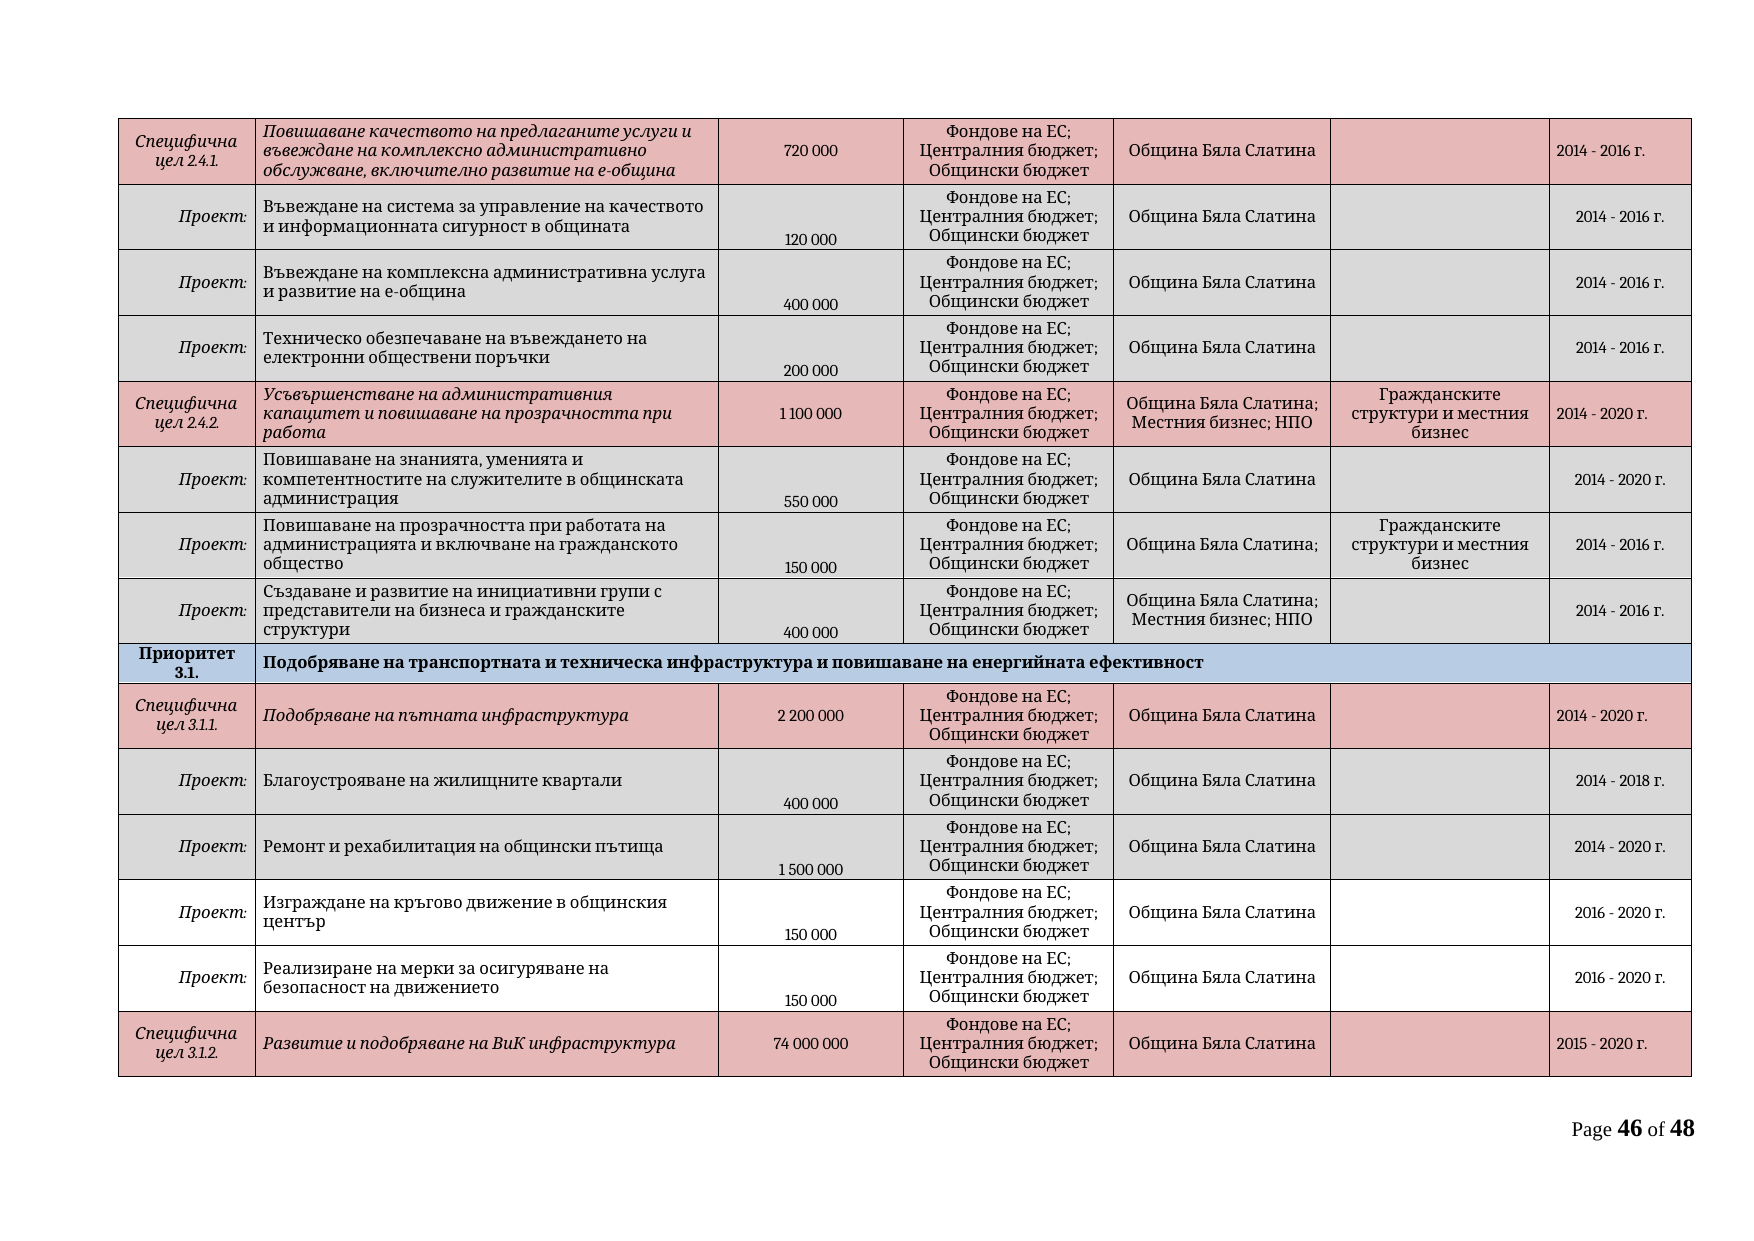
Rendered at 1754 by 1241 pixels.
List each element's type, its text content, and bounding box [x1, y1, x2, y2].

table_cell [1331, 815, 1549, 879]
table_cell Фондове на ЕС; Централния бюджет; Общински бюджет [904, 513, 1113, 577]
table_cell 2014 - 2016 г. [1550, 185, 1691, 249]
table_cell 2016 - 2020 г. [1550, 946, 1691, 1011]
table_cell [1331, 880, 1549, 945]
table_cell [904, 119, 1113, 184]
table_cell [1331, 579, 1549, 643]
table_cell Община Бяла Слатина [1114, 447, 1330, 512]
table_cell Специфична цел 3.1.2. [119, 1012, 255, 1076]
table_cell Гражданските структури и местния бизнес [1331, 382, 1549, 446]
table_cell Въвеждане на система за управление на качеството и информационната сигурност в общината [256, 185, 718, 249]
table_cell Община Бяла Слатина [1114, 316, 1330, 381]
table_cell Община Бяла Слатина [1114, 185, 1330, 249]
table_cell Фондове на ЕС; Централния бюджет; Общински бюджет [904, 946, 1113, 1011]
table_cell 400 000 [719, 749, 903, 814]
table_cell Община Бяла Слатина [1114, 880, 1330, 945]
table_cell Повишаване на знанията, уменията и компетентностите на служителите в общинската администрация [256, 447, 718, 512]
table_cell Фондове на ЕС; Централния бюджет; Общински бюджет [904, 684, 1113, 748]
table_cell Община Бяла Слатина [1114, 1012, 1330, 1076]
table_cell Ремонт и рехабилитация на общински пътища [256, 815, 718, 879]
table_cell 400 000 [719, 579, 903, 643]
table_cell 2014 - 2016 г. [1550, 316, 1691, 381]
table_cell 1 500 000 [719, 815, 903, 879]
table_cell Благоустрояване на жилищните квартали [256, 749, 718, 814]
table_cell Община Бяла Слатина; Местния бизнес; НПО [1114, 382, 1330, 446]
table_cell Изграждане на кръгово движение в общинския център [256, 880, 718, 945]
table_cell 200 000 [719, 316, 903, 381]
table_cell Специфична цел 2.4.1. [119, 119, 255, 184]
table_cell 2015 - 2020 г. [1550, 1012, 1691, 1076]
table_cell Фондове на ЕС; Централния бюджет; Общински бюджет [904, 579, 1113, 643]
table_cell [1331, 684, 1549, 748]
table_cell Фондове на ЕС; Централния бюджет; Общински бюджет [904, 316, 1113, 381]
table_cell 2014 - 2020 г. [1550, 447, 1691, 512]
table_cell 550 000 [719, 447, 903, 512]
table_cell 2014 - 2016 г. [1550, 250, 1691, 315]
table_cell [904, 1012, 1113, 1076]
table_cell 2014 - 2016 г. [1550, 579, 1691, 643]
table_cell 150 000 [719, 513, 903, 577]
table_cell Фондове на ЕС; Централния бюджет; Общински бюджет [904, 382, 1113, 446]
table_cell 2016 - 2020 г. [1550, 880, 1691, 945]
table_cell Техническо обезпечаване на въвеждането на електронни обществени поръчки [256, 316, 718, 381]
table_cell 2 200 000 [719, 684, 903, 748]
table_cell Проект: [119, 749, 255, 814]
table_cell Община Бяла Слатина; Местния бизнес; НПО [1114, 579, 1330, 643]
table_cell Фондове на ЕС; Централния бюджет; Общински бюджет [904, 250, 1113, 315]
table_cell Проект: [119, 447, 255, 512]
table_cell Фондове на ЕС; Централния бюджет; Общински бюджет [904, 880, 1113, 945]
table_cell 150 000 [719, 946, 903, 1011]
table_cell Подобряване на транспортната и техническа инфраструктура и повишаване на енергийната ефективност [256, 644, 1691, 682]
table_cell Усъвършенстване на административния капацитет и повишаване на прозрачността при работа [256, 382, 718, 446]
table_cell Специфична цел 3.1.1. [119, 684, 255, 748]
table_cell Развитие и подобряване на ВиК инфраструктура [256, 1012, 718, 1076]
table_cell 2014 - 2020 г. [1550, 382, 1691, 446]
table_cell 2014 - 2018 г. [1550, 749, 1691, 814]
table_cell Община Бяла Слатина [1114, 119, 1330, 184]
table_cell Фондове на ЕС; Централния бюджет; Общински бюджет [904, 815, 1113, 879]
table_cell Подобряване на пътната инфраструктура [256, 684, 718, 748]
table_cell Фондове на ЕС; Централния бюджет; Общински бюджет [904, 447, 1113, 512]
table_cell Проект: [119, 185, 255, 249]
table_cell Специфична цел 2.4.2. [119, 382, 255, 446]
table_cell Повишаване качеството на предлаганите услуги и въвеждане на комплексно административно обслужване, включително развитие на е-община [256, 119, 718, 184]
table_cell Община Бяла Слатина [1114, 250, 1330, 315]
table_cell 74 000 000 [719, 1012, 903, 1076]
table_cell [1331, 946, 1549, 1011]
table_cell Община Бяла Слатина [1114, 684, 1330, 748]
table_cell Община Бяла Слатина [1114, 749, 1330, 814]
table_cell [1331, 119, 1549, 184]
table_cell Повишаване на прозрачността при работата на администрацията и включване на гражданското общество [256, 513, 718, 577]
table_cell [1331, 749, 1549, 814]
table_cell Фондове на ЕС; Централния бюджет; Общински бюджет [904, 749, 1113, 814]
table_cell Проект: [119, 579, 255, 643]
table_cell Фондове на ЕС; Централния бюджет; Общински бюджет [904, 185, 1113, 249]
table_cell Въвеждане на комплексна административна услуга и развитие на е-община [256, 250, 718, 315]
table_cell Проект: [119, 880, 255, 945]
table_cell Създаване и развитие на инициативни групи с представители на бизнеса и гражданските структури [256, 579, 718, 643]
table_cell Проект: [119, 250, 255, 315]
table_cell 120 000 [719, 185, 903, 249]
table_cell 2014 - 2020 г. [1550, 684, 1691, 748]
table_cell [1331, 447, 1549, 512]
table_cell Проект: [119, 946, 255, 1011]
table_cell Община Бяла Слатина; [1114, 513, 1330, 577]
table_cell Проект: [119, 513, 255, 577]
table_cell Реализиране на мерки за осигуряване на безопасност на движението [256, 946, 718, 1011]
table_cell Проект: [119, 316, 255, 381]
table_cell Гражданските структури и местния бизнес [1331, 513, 1549, 577]
table_cell [1331, 316, 1549, 381]
table_cell Община Бяла Слатина [1114, 946, 1330, 1011]
table_cell 2014 - 2020 г. [1550, 815, 1691, 879]
table_cell Приоритет 3.1. [119, 644, 255, 682]
table_cell [1331, 185, 1549, 249]
table_cell Община Бяла Слатина [1114, 815, 1330, 879]
table_cell 2014 - 2016 г. [1550, 513, 1691, 577]
table_cell [1331, 250, 1549, 315]
table_cell 150 000 [719, 880, 903, 945]
table_cell 2014 - 2016 г. [1550, 119, 1691, 184]
table_cell Проект: [119, 815, 255, 879]
table_cell 720 000 [719, 119, 903, 184]
table_cell [1331, 1012, 1549, 1076]
table_cell 1 100 000 [719, 382, 903, 446]
table_cell 400 000 [719, 250, 903, 315]
